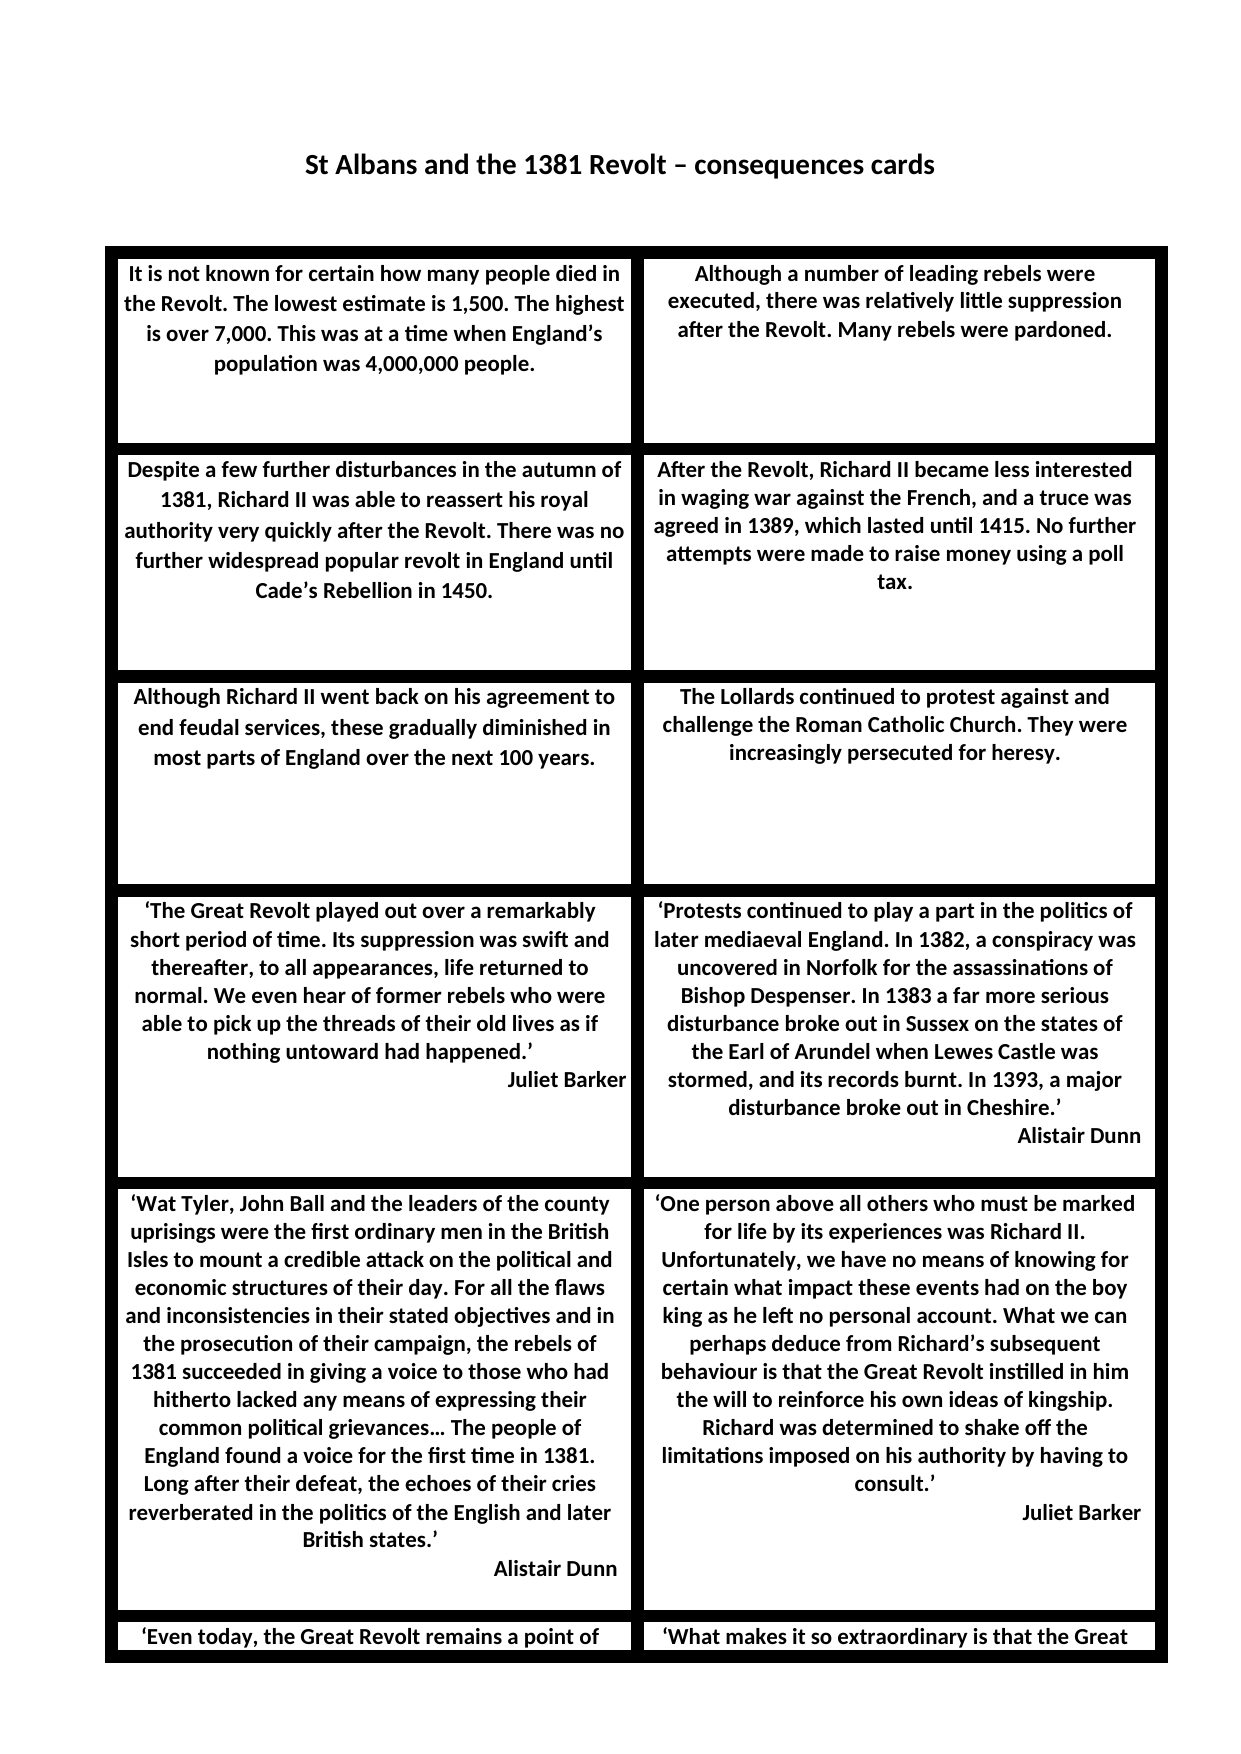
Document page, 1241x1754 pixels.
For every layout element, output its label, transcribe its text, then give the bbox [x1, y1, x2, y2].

table_cell ‘Wat Tyler, John Ball and the leaders of the county uprisings were the first ordinary men in the British Isles to mount a credible attack on the political and economic structures of their day. For all the flaws and inconsistencies in their stated objectives and in the prosecution of their campaign, the rebels of 1381 succeeded in giving a voice to those who had hitherto lacked any means of expressing their common political grievances… The people of England found a voice for the first time in 1381. Long after their defeat, the echoes of their cries reverberated in the politics of the English and later British states.’ Alistair Dunn [118, 1189, 631, 1610]
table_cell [644, 1622, 1155, 1650]
table_cell ‘Protests continued to play a part in the politics of later mediaeval England. In 1382, a conspiracy was uncovered in Norfolk for the assassinations of Bishop Despenser. In 1383 a far more serious disturbance broke out in Sussex on the states of the Earl of Arundel when Lewes Castle was stormed, and its records burnt. In 1393, a major disturbance broke out in Cheshire.’ Alistair Dunn [644, 897, 1155, 1177]
table_cell ‘The Great Revolt played out over a remarkably short period of time. Its suppression was swift and thereafter, to all appearances, life returned to normal. We even hear of former rebels who were able to pick up the threads of their old lives as if nothing untoward had happened.’ Juliet Barker [118, 897, 631, 1177]
table_header It is not known for certain how many people died in the Revolt. The lowest estimate is 1,500. The highest is over 7,000. This was at a time when England’s population was 4,000,000 people. [118, 259, 631, 443]
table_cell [118, 1622, 631, 1650]
text St Albans and the 1381 Revolt – consequences cards [187, 146, 1053, 182]
table_cell Although Richard II went back on his agreement to end feudal services, these gradually diminished in most parts of England over the next 100 years. [118, 683, 631, 884]
table_cell ‘One person above all others who must be marked for life by its experiences was Richard II. Unfortunately, we have no means of knowing for certain what impact these events had on the boy king as he left no personal account. What we can perhaps deduce from Richard’s subsequent behaviour is that the Great Revolt instilled in him the will to reinforce his own ideas of kingship. Richard was determined to shake off the limitations imposed on his authority by having to consult.’ Juliet Barker [644, 1189, 1155, 1610]
table_cell The Lollards continued to protest against and challenge the Roman Catholic Church. They were increasingly persecuted for heresy. [644, 683, 1155, 884]
table_cell Despite a few further disturbances in the autumn of 1381, Richard II was able to reassert his royal authority very quickly after the Revolt. There was no further widespread popular revolt in England until Cade’s Rebellion in 1450. [118, 455, 631, 670]
table_cell After the Revolt, Richard II became less interested in waging war against the French, and a truce was agreed in 1389, which lasted until 1415. No further attempts were made to raise money using a poll tax. [644, 455, 1155, 670]
table_header Although a number of leading rebels were executed, there was relatively little suppression after the Revolt. Many rebels were pardoned. [644, 259, 1155, 443]
